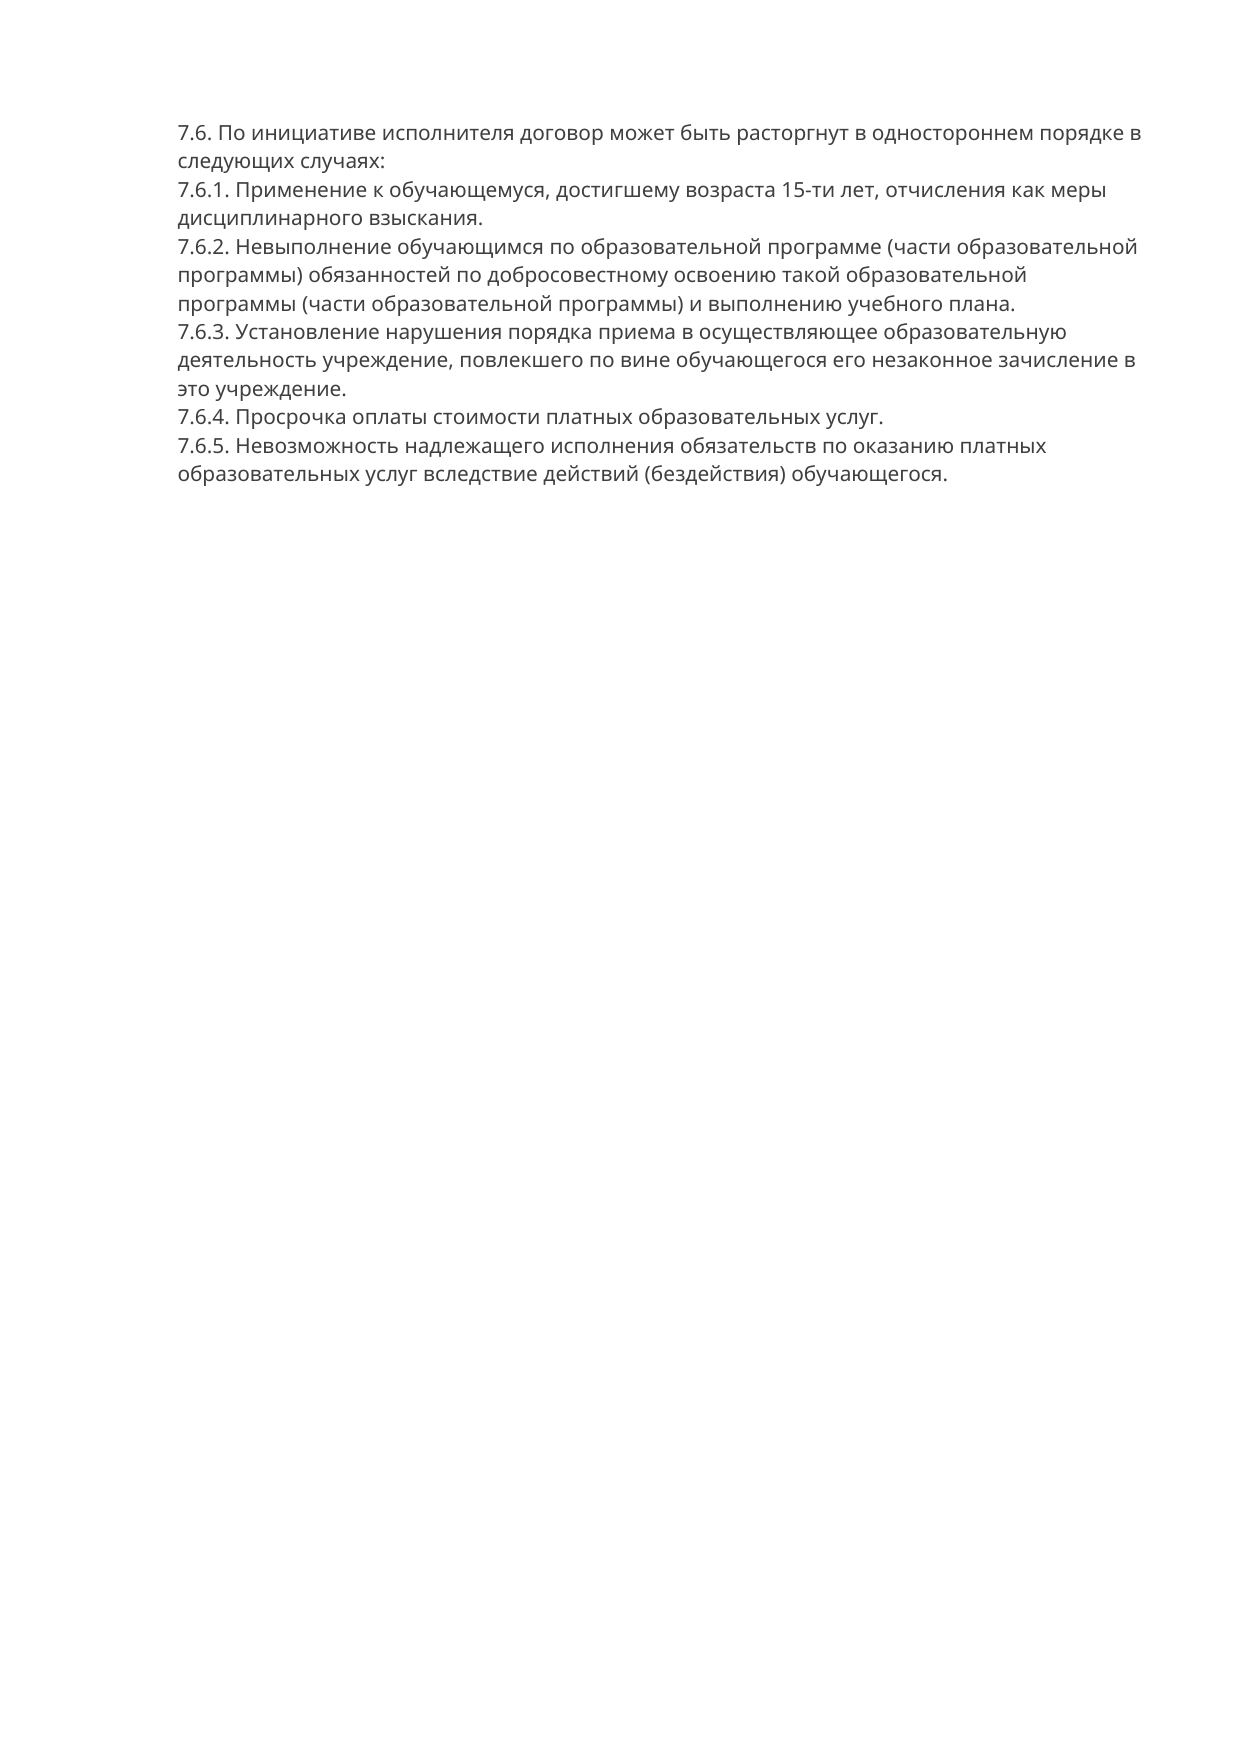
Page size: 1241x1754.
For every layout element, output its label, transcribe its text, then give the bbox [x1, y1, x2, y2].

text 7.6.5. Невозможность надлежащего исполнения обязательств по оказанию платных образовательных услуг вследствие действий (бездействия) обучающегося. [177, 431, 1152, 488]
text 7.6.3. Установление нарушения порядка приема в осуществляющее образовательную деятельность учреждение, повлекшего по вине обучающегося его незаконное зачисление в это учреждение. [177, 317, 1152, 402]
text 7.6. По инициативе исполнителя договор может быть расторгнут в одностороннем порядке в следующих случаях: [177, 118, 1152, 175]
text 7.6.1. Применение к обучающемуся, достигшему возраста 15-ти лет, отчисления как меры дисциплинарного взыскания. [177, 175, 1152, 232]
text 7.6.4. Просрочка оплаты стоимости платных образовательных услуг. [177, 402, 1152, 431]
text 7.6.2. Невыполнение обучающимся по образовательной программе (части образовательной программы) обязанностей по добросовестному освоению такой образовательной программы (части образовательной программы) и выполнению учебного плана. [177, 232, 1152, 317]
